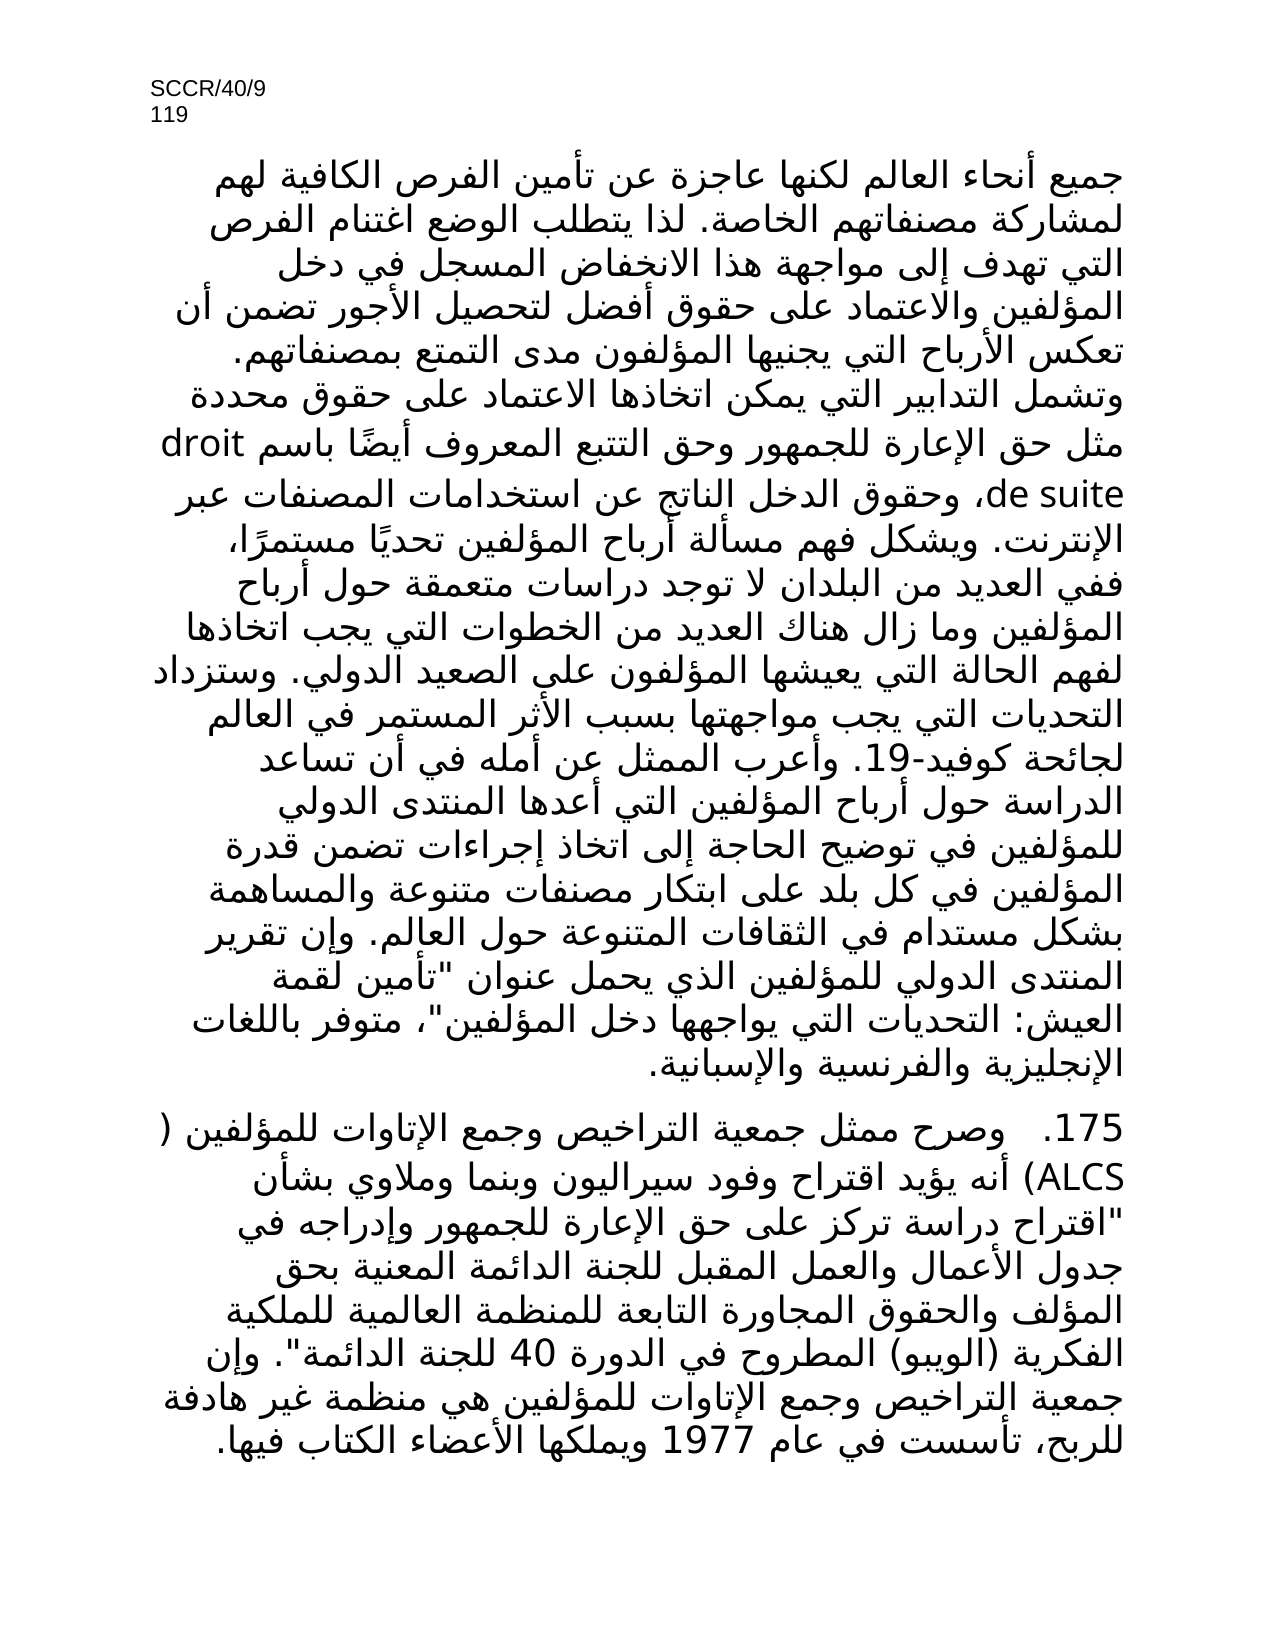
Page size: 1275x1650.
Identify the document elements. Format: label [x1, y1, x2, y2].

list [150, 154, 1125, 1085]
list [150, 1106, 1125, 1463]
